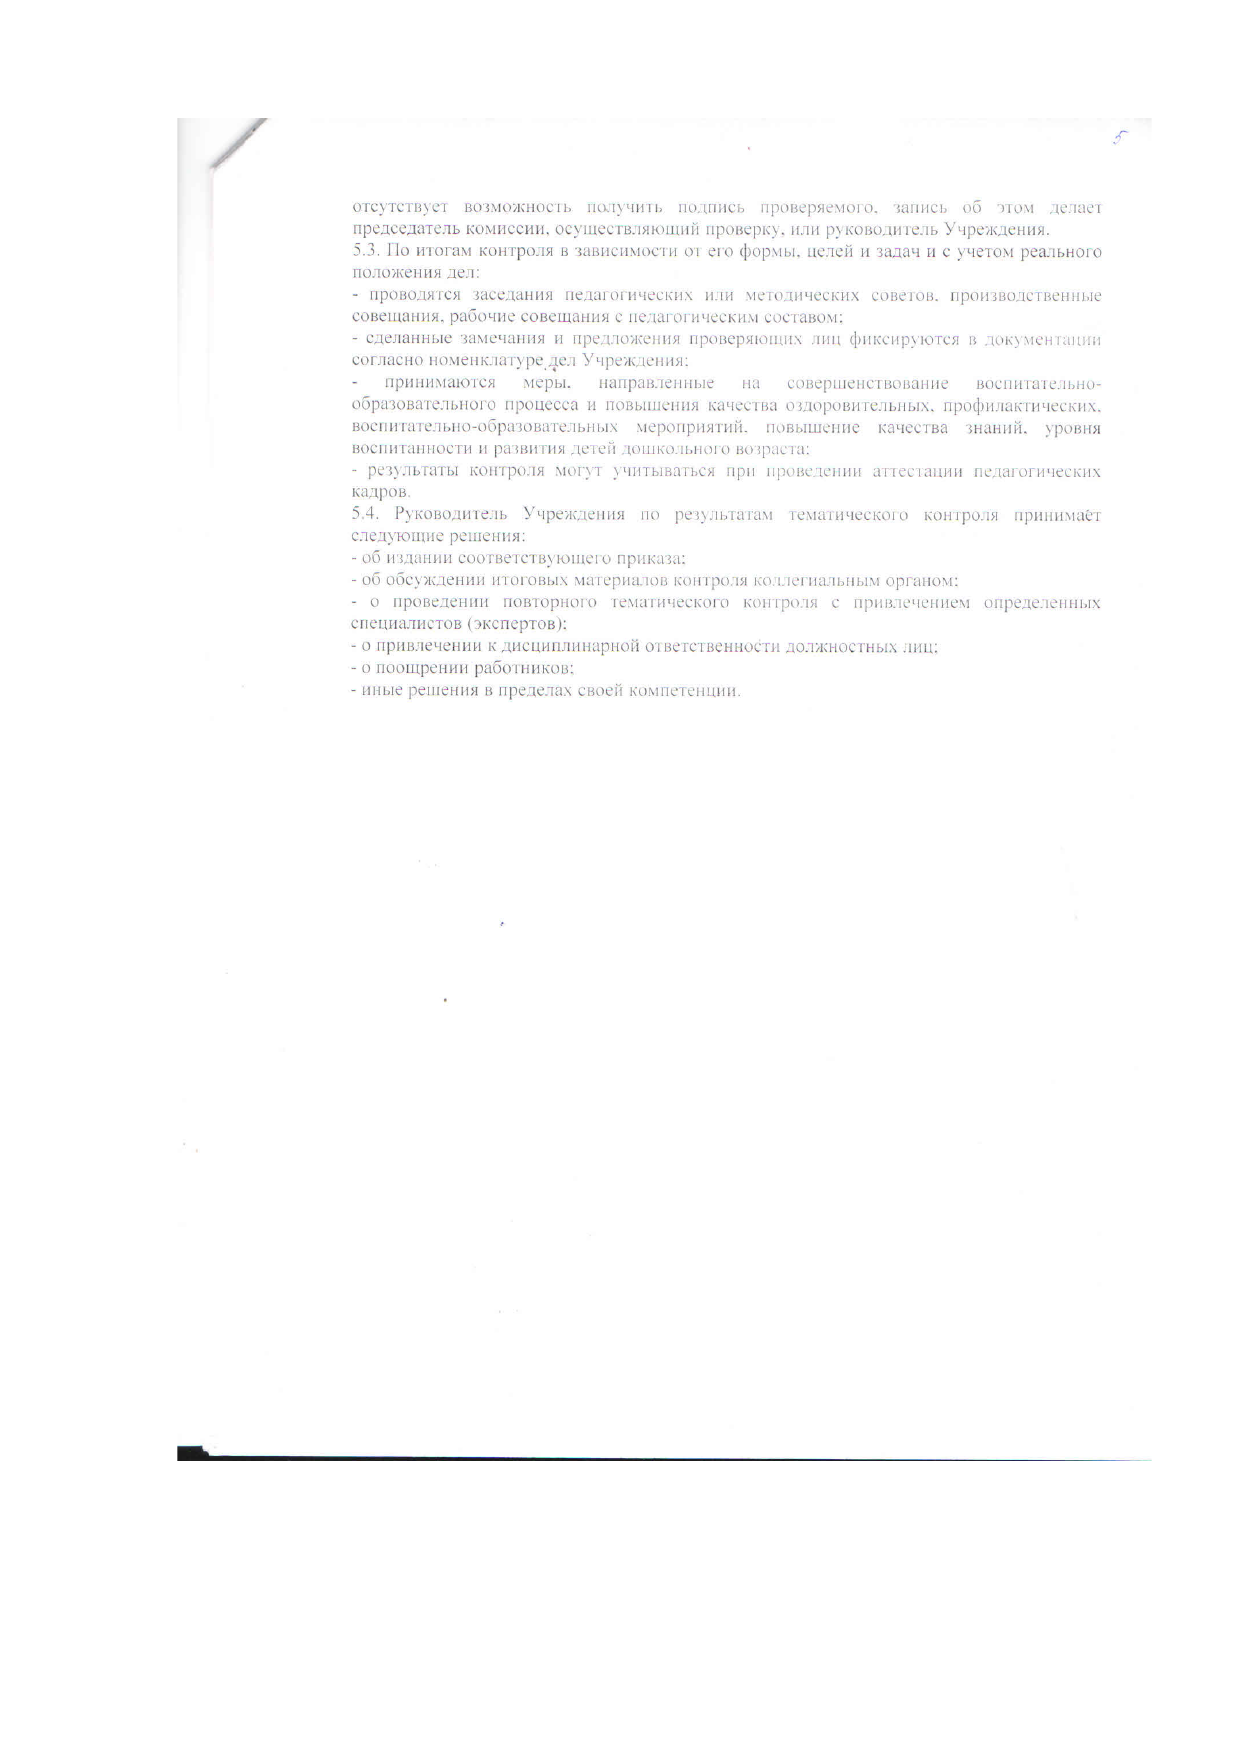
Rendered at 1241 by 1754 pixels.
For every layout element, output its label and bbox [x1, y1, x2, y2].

picture [177, 118, 1152, 1461]
